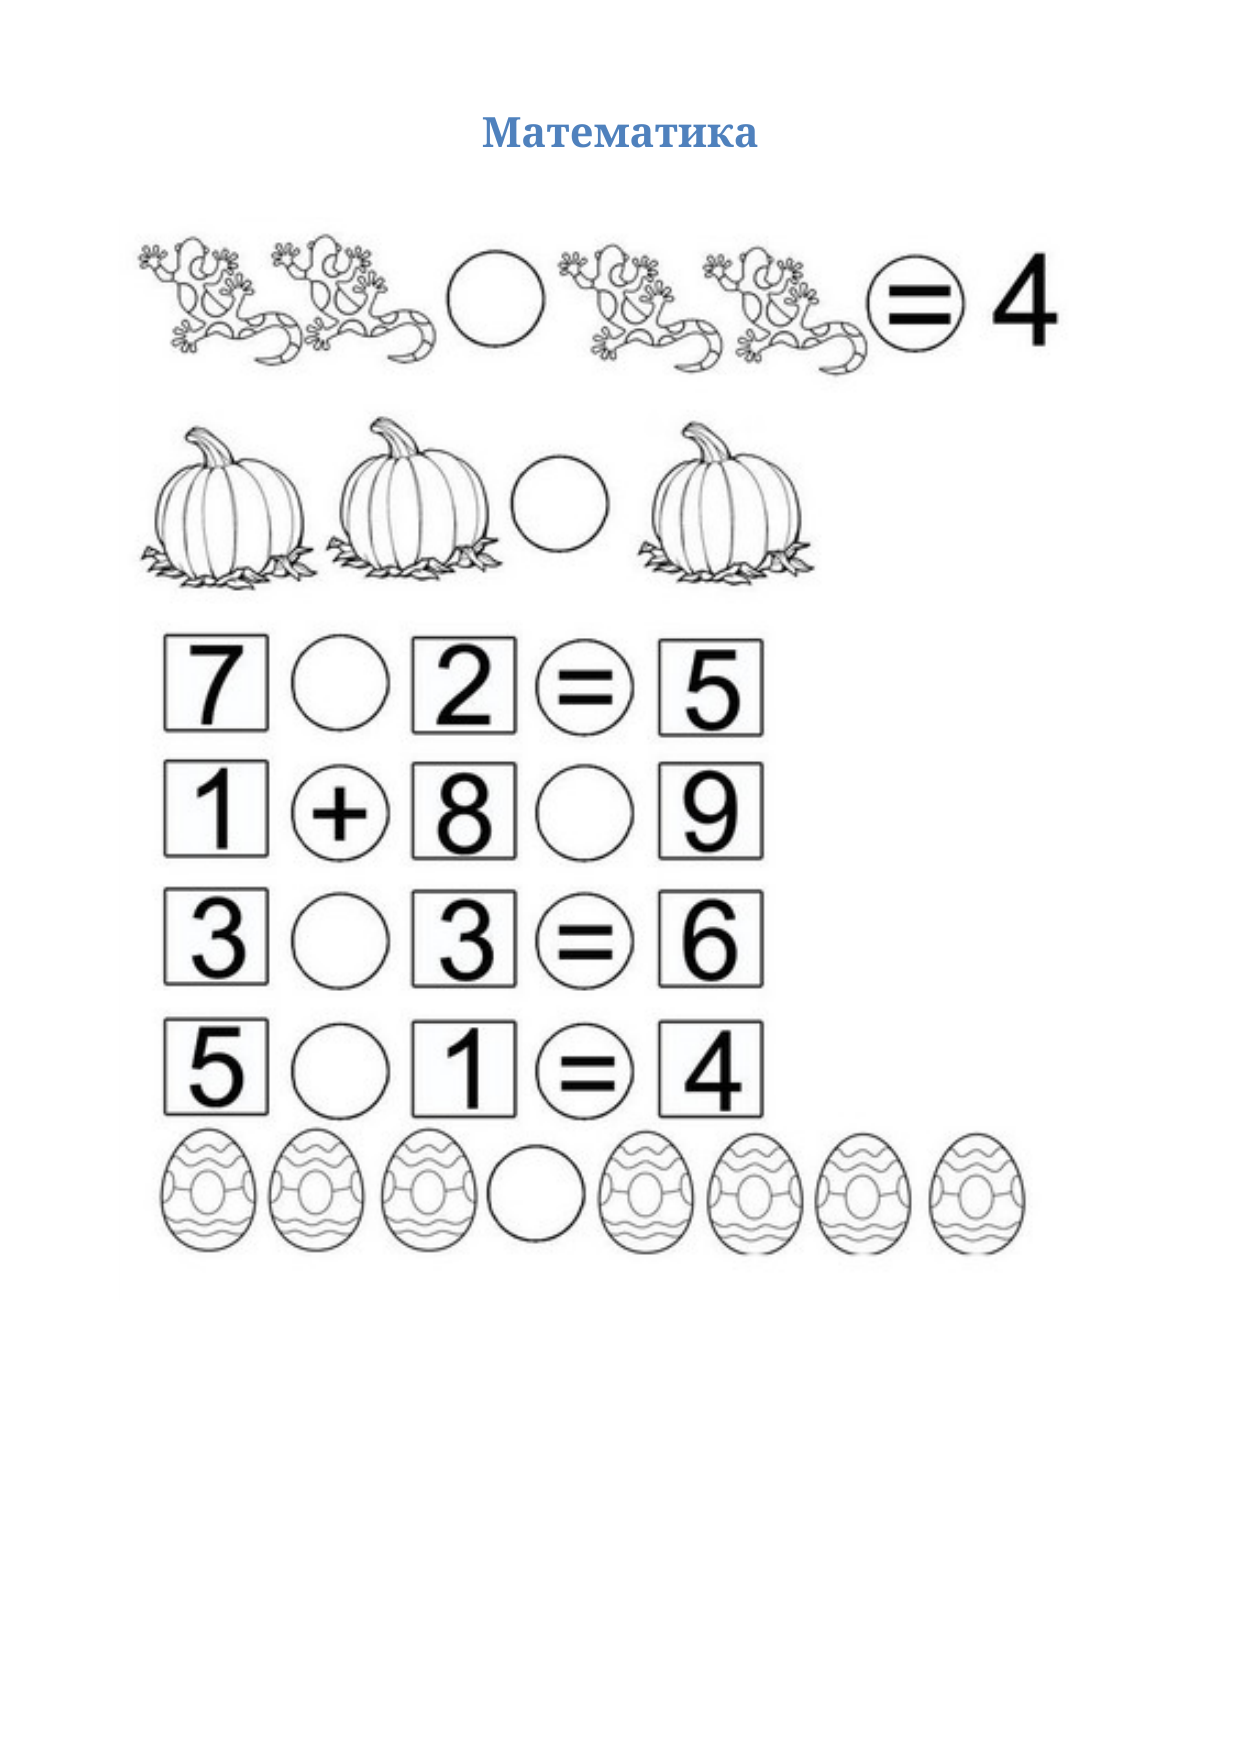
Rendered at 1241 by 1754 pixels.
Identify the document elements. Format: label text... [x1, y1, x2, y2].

subtitle Математика [118, 109, 1122, 157]
picture [118, 217, 1079, 1301]
